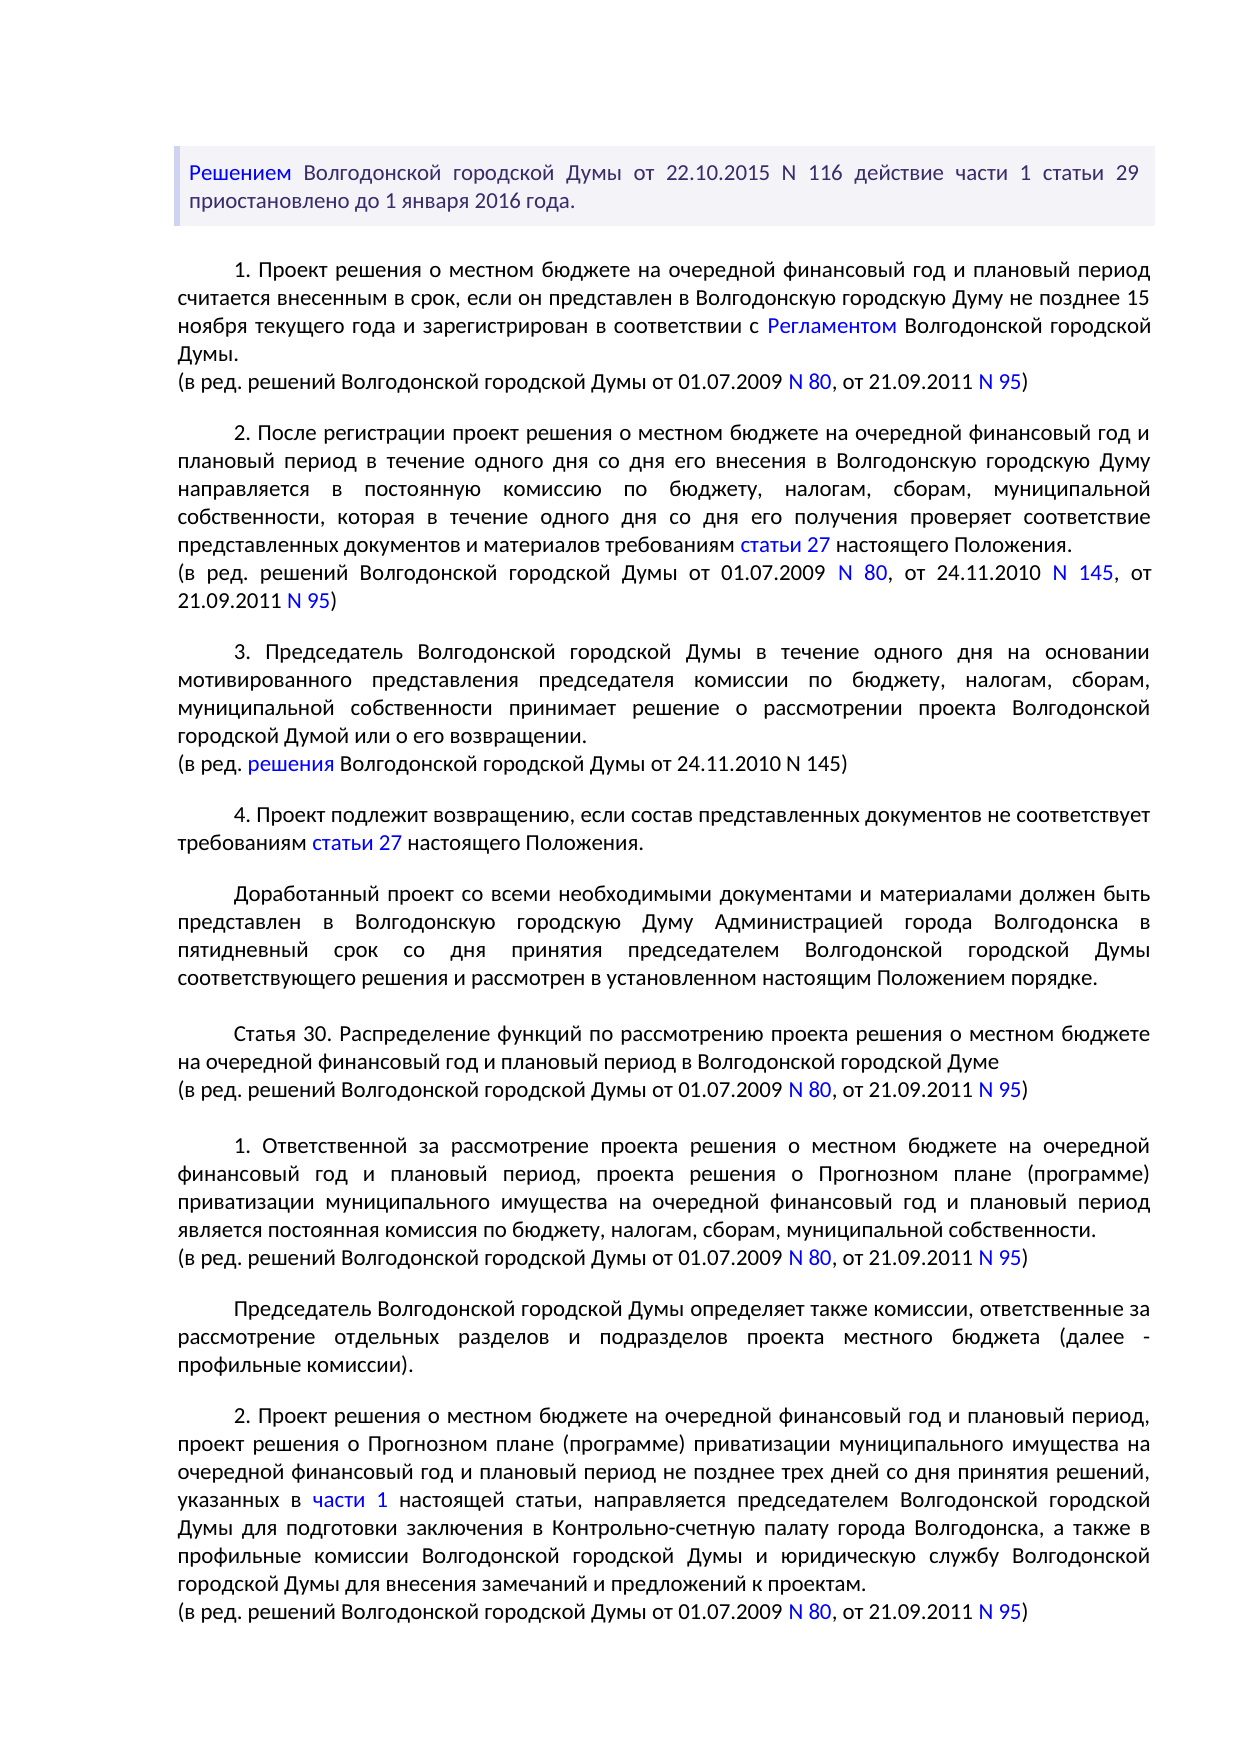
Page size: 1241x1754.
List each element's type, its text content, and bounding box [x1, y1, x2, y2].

text (в ред. решения Волгодонской городской Думы от 24.11.2010 N 145) [177, 749, 1152, 777]
text 1. Ответственной за рассмотрение проекта решения о местном бюджете на очередной финансовый год и плановый период, проекта решения о Прогнозном плане (программе) приватизации муниципального имущества на очередной финансовый год и плановый период является постоянная комиссия по бюджету, налогам, сборам, муниципальной собственности. [177, 1131, 1152, 1243]
text (в ред. решений Волгодонской городской Думы от 01.07.2009 N 80, от 21.09.2011 N 95) [177, 1597, 1152, 1625]
text 4. Проект подлежит возвращению, если состав представленных документов не соответствует требованиям статьи 27 настоящего Положения. [177, 800, 1152, 856]
text 3. Председатель Волгодонской городской Думы в течение одного дня на основании мотивированного представления председателя комиссии по бюджету, налогам, сборам, муниципальной собственности принимает решение о рассмотрении проекта Волгодонской городской Думой или о его возвращении. [177, 637, 1152, 749]
text (в ред. решений Волгодонской городской Думы от 01.07.2009 N 80, от 21.09.2011 N 95) [177, 1243, 1152, 1271]
text 2. После регистрации проект решения о местном бюджете на очередной финансовый год и плановый период в течение одного дня со дня его внесения в Волгодонскую городскую Думу направляется в постоянную комиссию по бюджету, налогам, сборам, муниципальной собственности, которая в течение одного дня со дня его получения проверяет соответствие представленных документов и материалов требованиям статьи 27 настоящего Положения. [177, 418, 1152, 558]
text (в ред. решений Волгодонской городской Думы от 01.07.2009 N 80, от 24.11.2010 N 145, от 21.09.2011 N 95) [177, 558, 1152, 614]
text (в ред. решений Волгодонской городской Думы от 01.07.2009 N 80, от 21.09.2011 N 95) [177, 367, 1152, 395]
text Статья 30. Распределение функций по рассмотрению проекта решения о местном бюджете на очередной финансовый год и плановый период в Волгодонской городской Думе [177, 1019, 1152, 1075]
text 1. Проект решения о местном бюджете на очередной финансовый год и плановый период считается внесенным в срок, если он представлен в Волгодонскую городскую Думу не позднее 15 ноября текущего года и зарегистрирован в соответствии с Регламентом Волгодонской городской Думы. [177, 255, 1152, 367]
text Председатель Волгодонской городской Думы определяет также комиссии, ответственные за рассмотрение отдельных разделов и подразделов проекта местного бюджета (далее - профильные комиссии). [177, 1294, 1152, 1378]
table_header Решением Волгодонской городской Думы от 22.10.2015 N 116 действие части 1 статьи 29 приостановлено до 1 января 2016 года. [180, 146, 1149, 226]
text 2. Проект решения о местном бюджете на очередной финансовый год и плановый период, проект решения о Прогнозном плане (программе) приватизации муниципального имущества на очередной финансовый год и плановый период не позднее трех дней со дня принятия решений, указанных в части 1 настоящей статьи, направляется председателем Волгодонской городской Думы для подготовки заключения в Контрольно-счетную палату города Волгодонска, а также в профильные комиссии Волгодонской городской Думы и юридическую службу Волгодонской городской Думы для внесения замечаний и предложений к проектам. [177, 1401, 1152, 1597]
text (в ред. решений Волгодонской городской Думы от 01.07.2009 N 80, от 21.09.2011 N 95) [177, 1075, 1152, 1103]
text Доработанный проект со всеми необходимыми документами и материалами должен быть представлен в Волгодонскую городскую Думу Администрацией города Волгодонска в пятидневный срок со дня принятия председателем Волгодонской городской Думы соответствующего решения и рассмотрен в установленном настоящим Положением порядке. [177, 879, 1152, 991]
